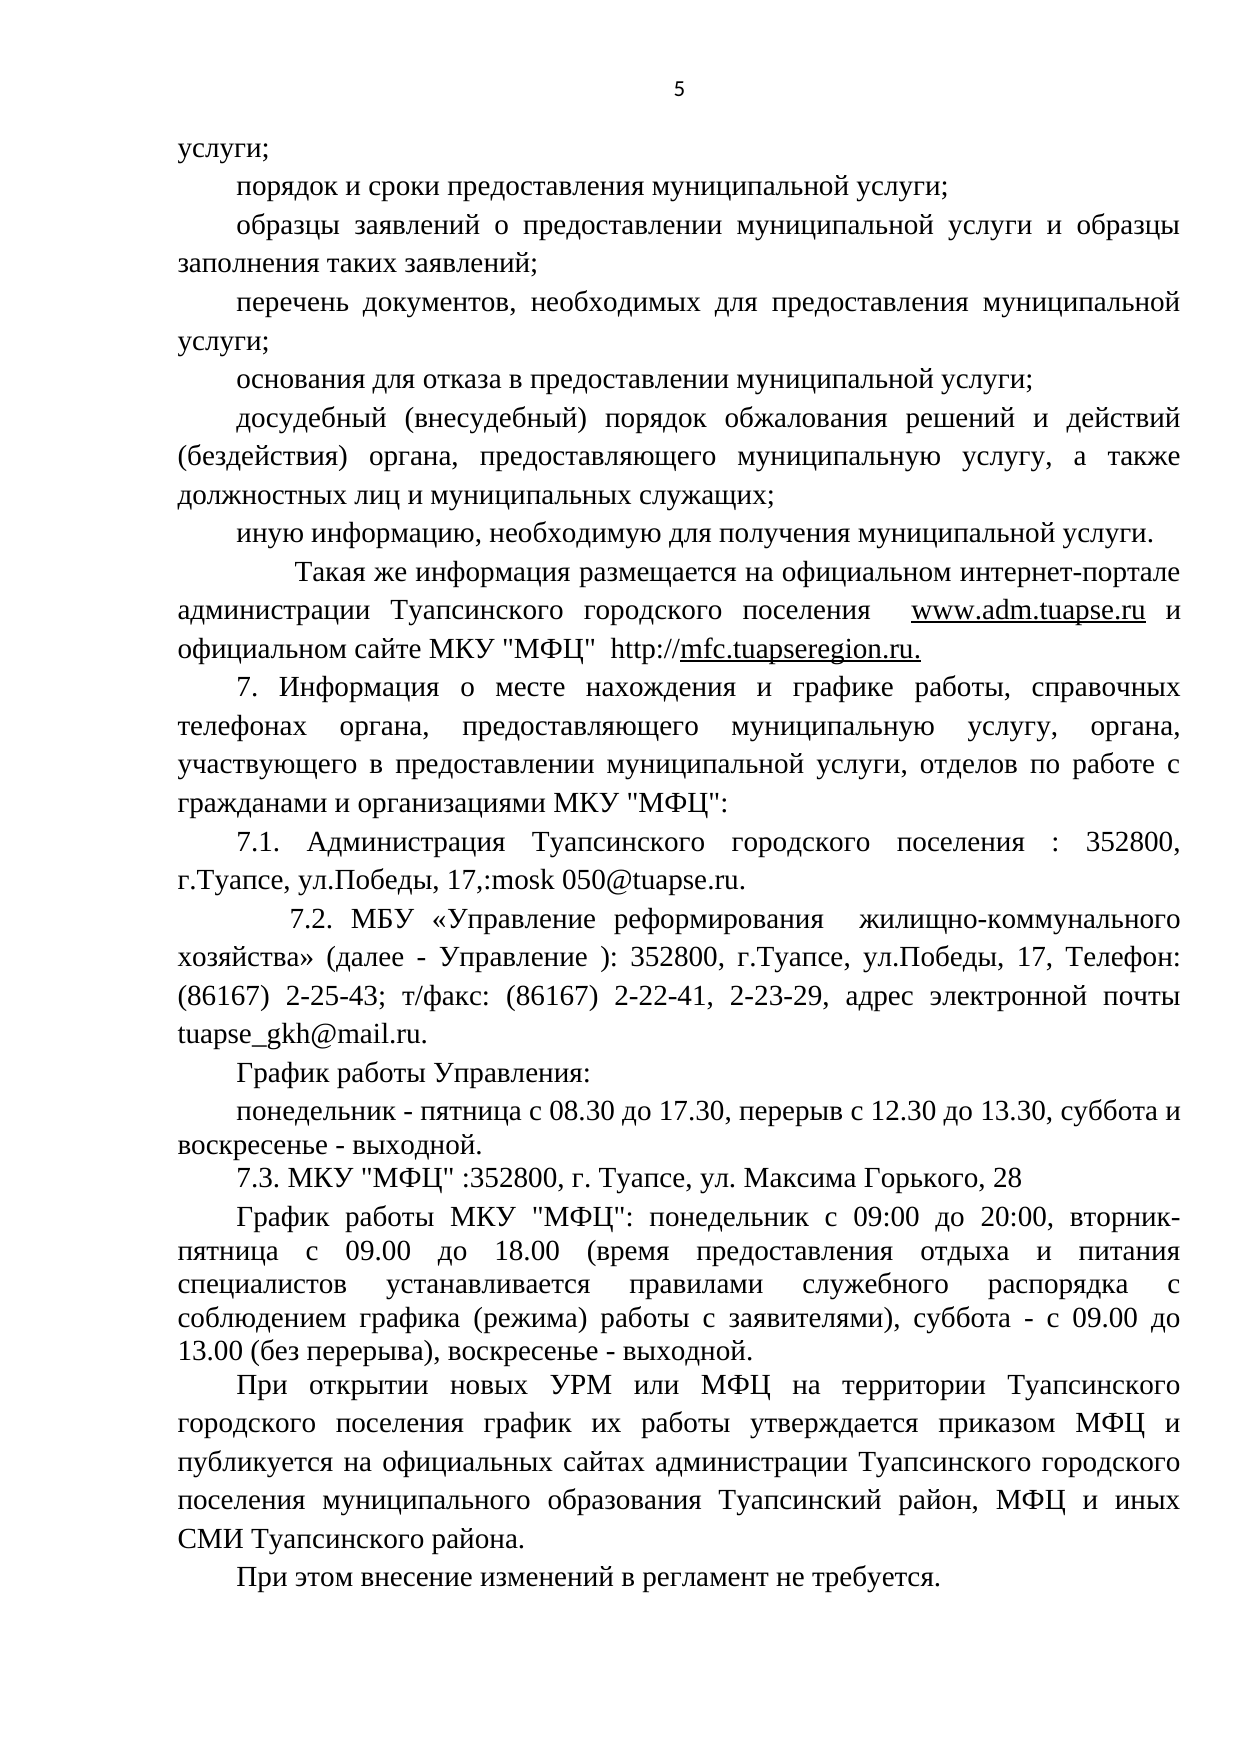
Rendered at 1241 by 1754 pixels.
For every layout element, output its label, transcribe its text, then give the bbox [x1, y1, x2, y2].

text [177, 130, 1181, 163]
text При открытии новых УРМ или МФЦ на территории Туапсинского городского поселения график их работы утверждается приказом МФЦ и публикуется на официальных сайтах администрации Туапсинского городского поселения муниципального образования Туапсинский район, МФЦ и иных СМИ Туапсинского района. [177, 1367, 1181, 1554]
text 7. Информация о месте нахождения и графике работы, справочных телефонах органа, предоставляющего муниципальную услугу, органа, участвующего в предоставлении муниципальной услуги, отделов по работе с гражданами и организациями МКУ "МФЦ": [177, 669, 1181, 819]
text 7.2. МБУ «Управление реформирования жилищно-коммунального хозяйства» (далее - Управление ): 352800, г.Туапсе, ул.Победы, 17, Телефон: (86167) 2-25-43; т/факс: (86167) 2-22-41, 2-23-29, адрес электронной почты tuapse_gkh@mail.ru. [177, 901, 1181, 1050]
text иную информацию, необходимую для получения муниципальной услуги. [177, 515, 1181, 549]
text основания для отказа в предоставлении муниципальной услуги; [177, 361, 1181, 395]
text образцы заявлений о предоставлении муниципальной услуги и образцы заполнения таких заявлений; [177, 207, 1181, 279]
text 7.3. МКУ "МФЦ" :352800, г. Туапсе, ул. Максима Горького, 28 [177, 1161, 1181, 1194]
text Такая же информация размещается на официальном интернет-портале администрации Туапсинского городского поселения www.adm.tuapse.ru и официальном сайте МКУ "МФЦ" http://mfc.tuapseregion.ru. [177, 554, 1181, 664]
text График работы МКУ "МФЦ": понедельник с 09:00 до 20:00, вторник- пятница с 09.00 до 18.00 (время предоставления отдыха и питания специалистов устанавливается правилами служебного распорядка с соблюдением графика (режима) работы с заявителями), суббота - с 09.00 до 13.00 (без перерыва), воскресенье - выходной. [177, 1199, 1181, 1367]
text порядок и сроки предоставления муниципальной услуги; [177, 168, 1181, 202]
text перечень документов, необходимых для предоставления муниципальной услуги; [177, 284, 1181, 356]
text понедельник - пятница с 08.30 до 17.30, перерыв с 12.30 до 13.30, суббота и воскресенье - выходной. [177, 1093, 1181, 1161]
text График работы Управления: [177, 1055, 1181, 1088]
text досудебный (внесудебный) порядок обжалования решений и действий (бездействия) органа, предоставляющего муниципальную услугу, а также должностных лиц и муниципальных служащих; [177, 400, 1181, 510]
text При этом внесение изменений в регламент не требуется. [177, 1559, 1181, 1593]
text 7.1. Администрация Туапсинского городского поселения : 352800, г.Туапсе, ул.Победы, 17,:mosk 050@tuapse.ru. [177, 824, 1181, 896]
